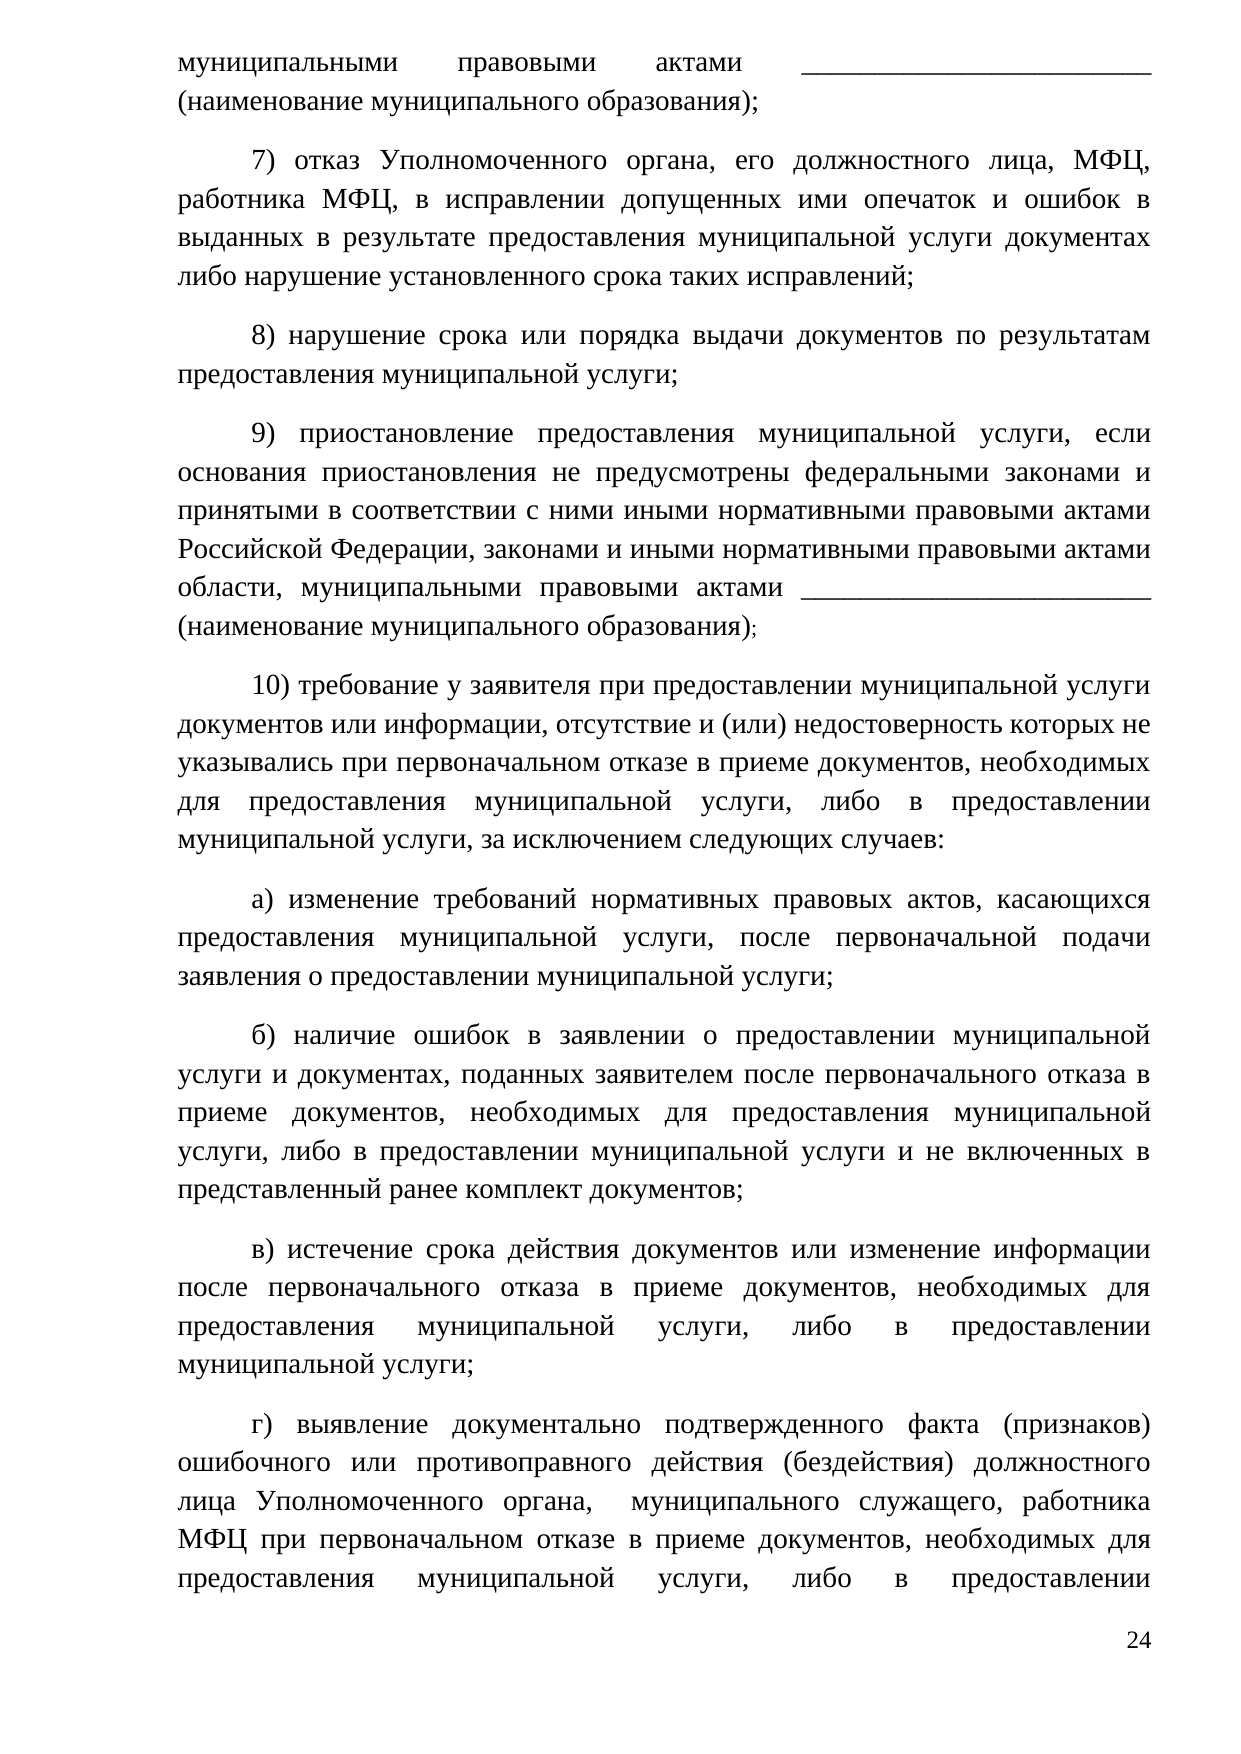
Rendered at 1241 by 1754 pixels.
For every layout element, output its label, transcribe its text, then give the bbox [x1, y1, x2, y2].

text б) наличие ошибок в заявлении о предоставлении муниципальной услуги и документах, поданных заявителем после первоначального отказа в приеме документов, необходимых для предоставления муниципальной услуги, либо в предоставлении муниципальной услуги и не включенных в представленный ранее комплект документов; [177, 1017, 1152, 1205]
text в) истечение срока действия документов или изменение информации после первоначального отказа в приеме документов, необходимых для предоставления муниципальной услуги, либо в предоставлении муниципальной услуги; [177, 1231, 1152, 1380]
text 7) отказ Уполномоченного органа, его должностного лица, МФЦ, работника МФЦ, в исправлении допущенных ими опечаток и ошибок в выданных в результате предоставления муниципальной услуги документах либо нарушение установленного срока таких исправлений; [177, 142, 1152, 291]
text а) изменение требований нормативных правовых актов, касающихся предоставления муниципальной услуги, после первоначальной подачи заявления о предоставлении муниципальной услуги; [177, 881, 1152, 991]
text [177, 44, 1152, 116]
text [177, 1406, 1152, 1593]
text 8) нарушение срока или порядка выдачи документов по результатам предоставления муниципальной услуги; [177, 317, 1152, 389]
text 9) приостановление предоставления муниципальной услуги, если основания приостановления не предусмотрены федеральными законами и принятыми в соответствии с ними иными нормативными правовыми актами Российской Федерации, законами и иными нормативными правовыми актами области, муниципальными правовыми актами ________________________ (наименование муниципального образования); [177, 415, 1152, 641]
text 10) требование у заявителя при предоставлении муниципальной услуги документов или информации, отсутствие и (или) недостоверность которых не указывались при первоначальном отказе в приеме документов, необходимых для предоставления муниципальной услуги, либо в предоставлении муниципальной услуги, за исключением следующих случаев: [177, 667, 1152, 855]
